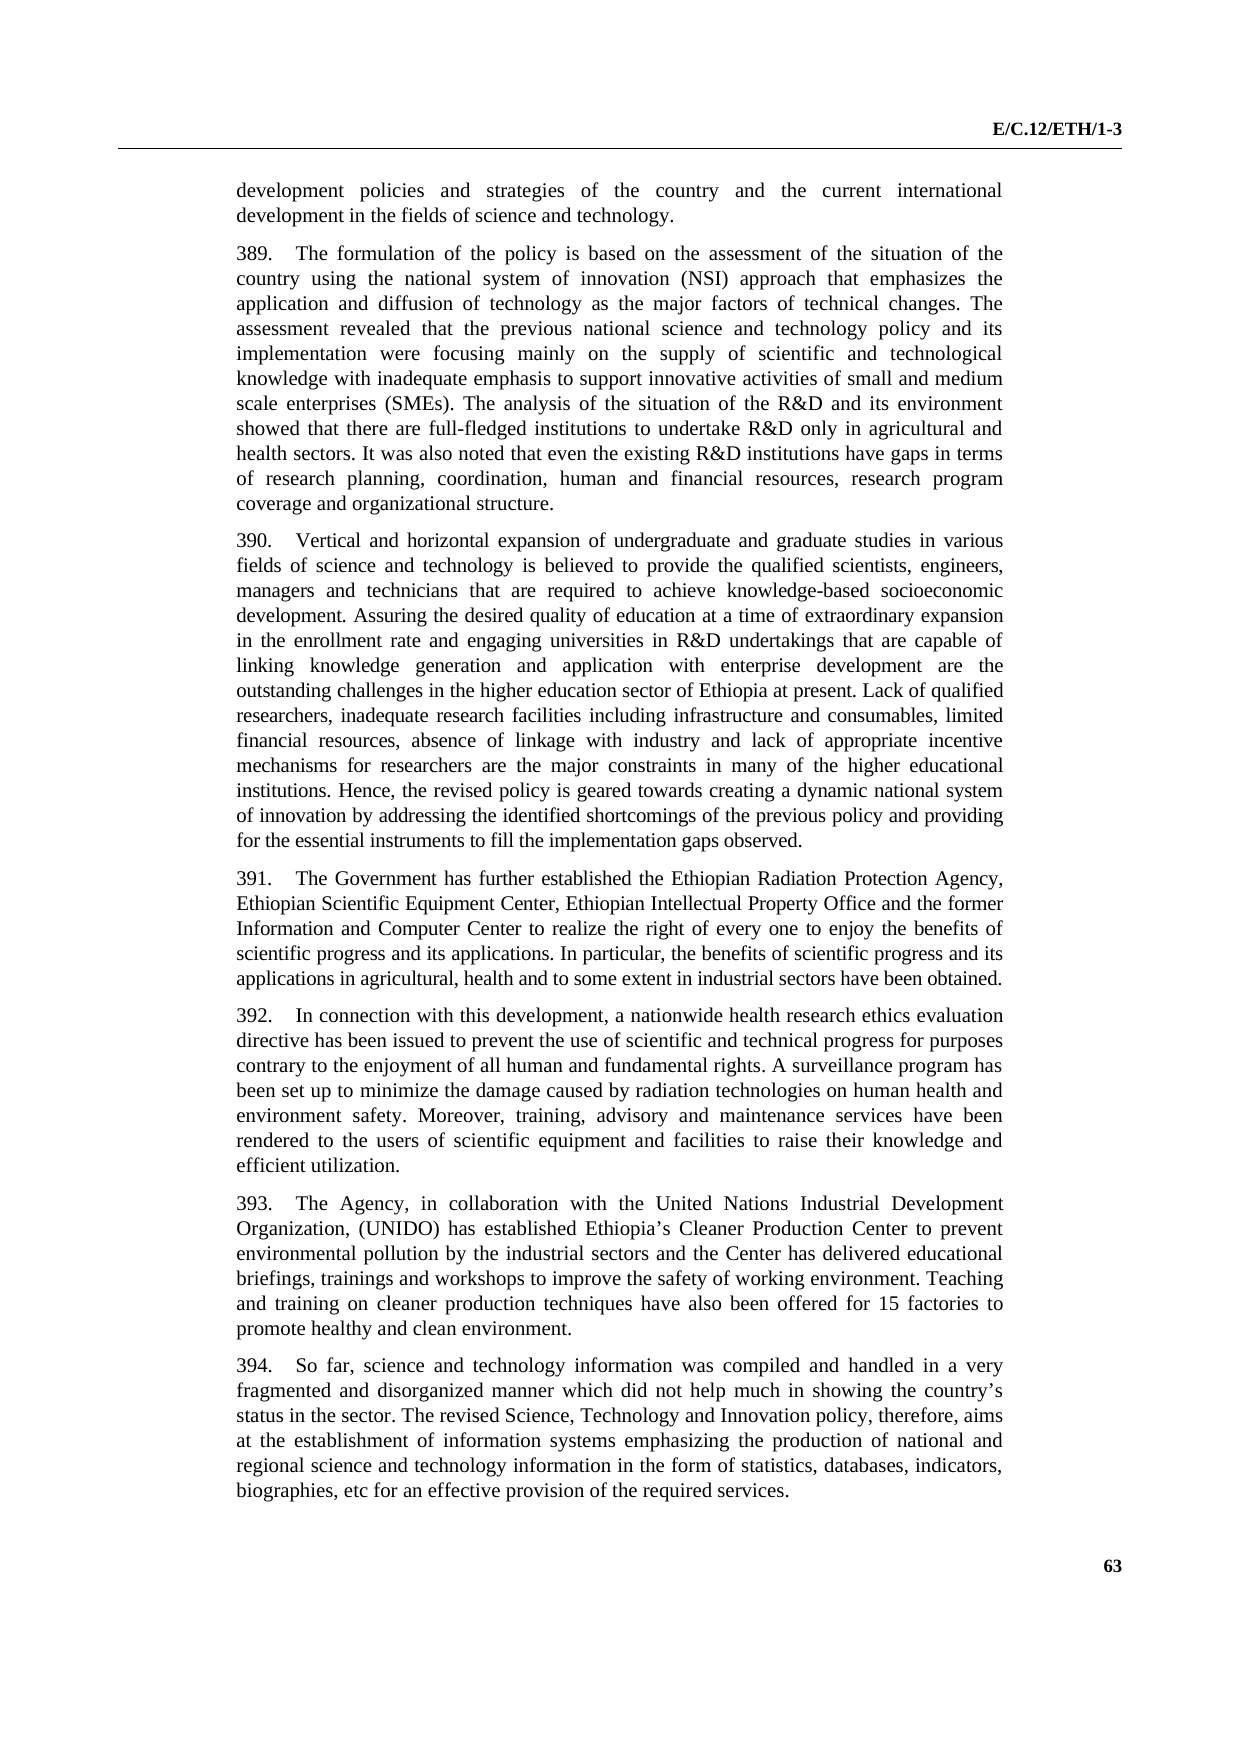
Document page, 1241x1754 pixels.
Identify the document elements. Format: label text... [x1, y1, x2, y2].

list In connection with this development, a nationwide health research ethics evaluation directive has been issued to prevent the use of scientific and technical progress for purposes contrary to the enjoyment of all human and fundamental rights. A surveillance program has been set up to minimize the damage caused by radiation technologies on human health and environment safety. Moreover, training, advisory and maintenance services have been rendered to the users of scientific equipment and facilities to raise their knowledge and efficient utilization. [236, 1002, 1004, 1177]
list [236, 177, 1004, 227]
list So far, science and technology information was compiled and handled in a very fragmented and disorganized manner which did not help much in showing the country’s status in the sector. The revised Science, Technology and Innovation policy, therefore, aims at the establishment of information systems emphasizing the production of national and regional science and technology information in the form of statistics, databases, indicators, biographies, etc for an effective provision of the required services. [236, 1352, 1004, 1502]
list The Government has further established the Ethiopian Radiation Protection Agency, , Ethiopian Intellectual Property Office and the former Information and to realize the right of every one to enjoy the benefits of scientific progress and its applications. In particular, the benefits of scientific progress and its applications in agricultural, health and to some extent in industrial sectors have been obtained. [236, 865, 1004, 990]
list The Agency, in collaboration with the United Nations Industrial Development Organization, (UNIDO) has established ’s to prevent environmental pollution by the industrial sectors and the Center has delivered educational briefings, trainings and workshops to improve the safety of working environment. Teaching and training on cleaner production techniques have also been offered for 15 factories to promote healthy and clean environment. [236, 1190, 1004, 1340]
list Vertical and horizontal expansion of undergraduate and graduate studies in various fields of science and technology is believed to provide the qualified scientists, engineers, managers and technicians that are required to achieve knowledge-based socioeconomic development. Assuring the desired quality of education at a time of extraordinary expansion in the enrollment rate and engaging universities in R&D undertakings that are capable of linking knowledge generation and application with enterprise development are the outstanding challenges in the higher education sector of at present. Lack of qualified researchers, inadequate research facilities including infrastructure and consumables, limited financial resources, absence of linkage with industry and lack of appropriate incentive mechanisms for researchers are the major constraints in many of the higher educational institutions. Hence, the revised policy is geared towards creating a dynamic national system of innovation by addressing the identified shortcomings of the previous policy and providing for the essential instruments to fill the implementation gaps observed. [236, 527, 1004, 852]
list The formulation of the policy is based on the assessment of the situation of the country using the national system of innovation (NSI) approach that emphasizes the application and diffusion of technology as the major factors of technical changes. The assessment revealed that the previous national science and technology policy and its implementation were focusing mainly on the supply of scientific and technological knowledge with inadequate emphasis to support innovative activities of small and medium scale enterprises (SMEs). The analysis of the situation of the R&D and its environment showed that there are full-fledged institutions to undertake R&D only in agricultural and health sectors. It was also noted that even the existing R&D institutions have gaps in terms of research planning, coordination, human and financial resources, research program coverage and organizational structure. [236, 240, 1004, 515]
